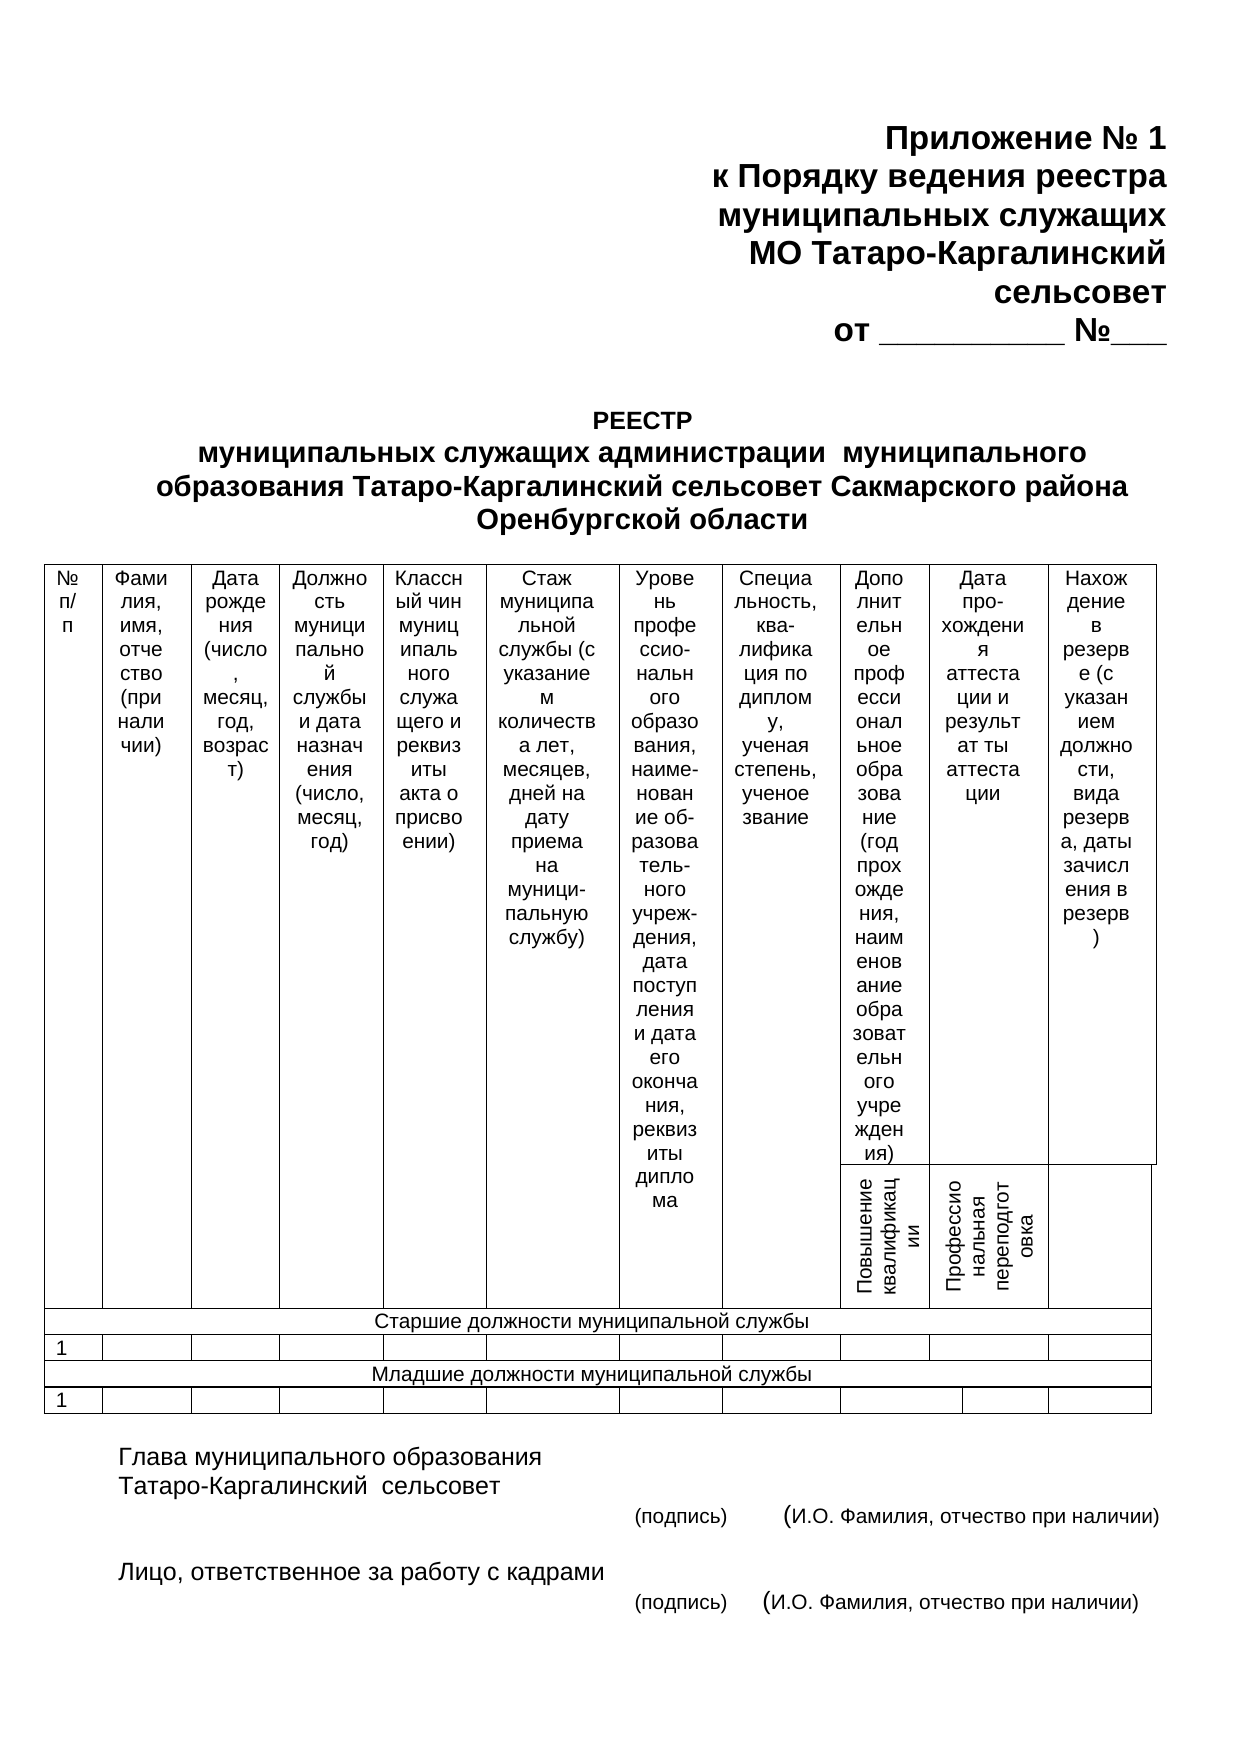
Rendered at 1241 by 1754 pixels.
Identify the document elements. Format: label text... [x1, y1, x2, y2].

text от __________ №___ [487, 310, 1167, 349]
table_cell [487, 1335, 619, 1360]
text (подпись) (И.О. Фамилия, отчество при наличии) [118, 1586, 1167, 1615]
table_cell [103, 1335, 191, 1360]
table_cell [930, 1335, 1048, 1360]
table_cell [384, 1335, 486, 1360]
text к Порядку ведения реестра муниципальных служащих [487, 157, 1167, 233]
table_cell [280, 1335, 383, 1360]
table_cell [841, 1335, 929, 1360]
text Приложение № 1 [487, 118, 1167, 157]
text муниципальных служащих администрации муниципального образования Татаро-Каргалинский сельсовет Сакмарского района Оренбургской области [118, 435, 1167, 536]
text РЕЕСТР [118, 406, 1167, 435]
table_cell [841, 1388, 962, 1412]
table_header Стаж муниципальной службы (с указанием количества лет, месяцев, дней на дату приема на муниципальную службу) [487, 565, 619, 1308]
table_cell [963, 1388, 1048, 1412]
table_header Нахождение в резерве (с указанием должности, вида резерва, даты зачисления в резерв) [1049, 565, 1156, 1164]
table_cell [103, 1388, 191, 1412]
table_cell [1049, 1335, 1151, 1360]
table_cell [1049, 1165, 1151, 1308]
table_header Дополнительное профессиональное образование (год прохождения, наименование образовательного учреждения) [841, 565, 929, 1164]
table_header Фамилия, имя, отчество (при наличии) [103, 565, 191, 1308]
text сельсовет [487, 272, 1167, 310]
table_cell [723, 1335, 840, 1360]
table_cell [280, 1388, 383, 1412]
table_cell [384, 1388, 486, 1412]
table_cell [620, 1388, 722, 1412]
table_header Дата прохождения аттестации и результат ты аттестации [930, 565, 1048, 1164]
table_cell [192, 1335, 279, 1360]
table_header Классный чин муниципального служащего и реквизиты акта о присвоении) [384, 565, 486, 1308]
table_cell Младшие должности муниципальной службы [45, 1361, 1151, 1386]
table_cell Повышение квалификации [841, 1165, 929, 1308]
table_cell 1 [45, 1335, 102, 1360]
table_cell [487, 1388, 619, 1412]
table_cell Профессиональная переподготовка [930, 1165, 1048, 1308]
table_header Уровень профессионального образования, наименование образовательного учреждения, дата поступления и дата его окончания, реквизиты диплома [620, 565, 722, 1308]
text Татаро-Каргалинский сельсовет (подпись) (И.О. Фамилия, отчество при наличии) [118, 1471, 1167, 1528]
table_cell [723, 1388, 840, 1412]
table_cell [1049, 1388, 1151, 1412]
table_cell 1 [45, 1388, 102, 1412]
table_header Специальность, квалификация по диплому, ученая степень, ученое звание [723, 565, 840, 1308]
table_header Дата рождения (число, месяц, год, возраст) [192, 565, 279, 1308]
table_cell [620, 1335, 722, 1360]
table_header № п/п [45, 565, 102, 1308]
text Лицо, ответственное за работу с кадрами [118, 1557, 1167, 1586]
text Глава муниципального образования [118, 1442, 1167, 1471]
table_header Должность муниципальной службы и дата назначения (число, месяц, год) [280, 565, 383, 1308]
table_cell Старшие должности муниципальной службы [45, 1309, 1151, 1334]
text МО Татаро-Каргалинский [487, 233, 1167, 272]
table_cell [192, 1388, 279, 1412]
